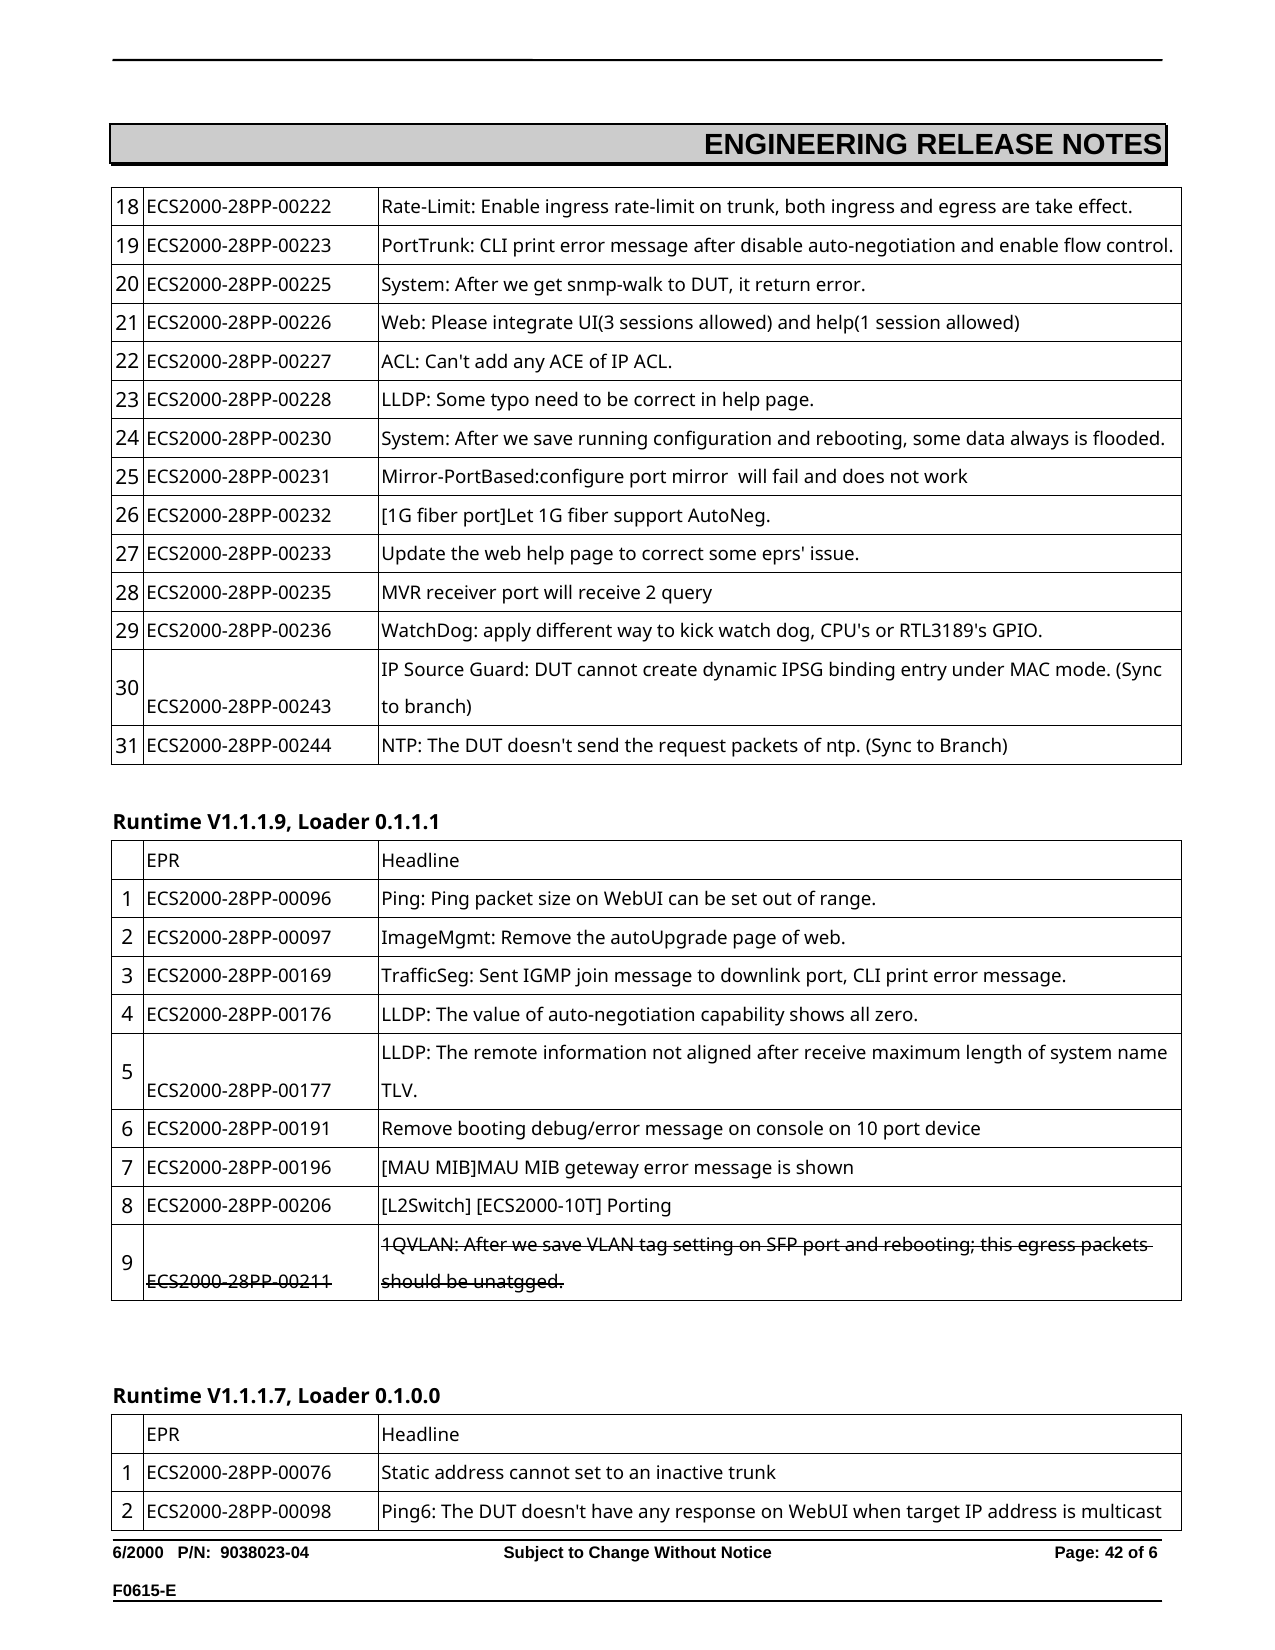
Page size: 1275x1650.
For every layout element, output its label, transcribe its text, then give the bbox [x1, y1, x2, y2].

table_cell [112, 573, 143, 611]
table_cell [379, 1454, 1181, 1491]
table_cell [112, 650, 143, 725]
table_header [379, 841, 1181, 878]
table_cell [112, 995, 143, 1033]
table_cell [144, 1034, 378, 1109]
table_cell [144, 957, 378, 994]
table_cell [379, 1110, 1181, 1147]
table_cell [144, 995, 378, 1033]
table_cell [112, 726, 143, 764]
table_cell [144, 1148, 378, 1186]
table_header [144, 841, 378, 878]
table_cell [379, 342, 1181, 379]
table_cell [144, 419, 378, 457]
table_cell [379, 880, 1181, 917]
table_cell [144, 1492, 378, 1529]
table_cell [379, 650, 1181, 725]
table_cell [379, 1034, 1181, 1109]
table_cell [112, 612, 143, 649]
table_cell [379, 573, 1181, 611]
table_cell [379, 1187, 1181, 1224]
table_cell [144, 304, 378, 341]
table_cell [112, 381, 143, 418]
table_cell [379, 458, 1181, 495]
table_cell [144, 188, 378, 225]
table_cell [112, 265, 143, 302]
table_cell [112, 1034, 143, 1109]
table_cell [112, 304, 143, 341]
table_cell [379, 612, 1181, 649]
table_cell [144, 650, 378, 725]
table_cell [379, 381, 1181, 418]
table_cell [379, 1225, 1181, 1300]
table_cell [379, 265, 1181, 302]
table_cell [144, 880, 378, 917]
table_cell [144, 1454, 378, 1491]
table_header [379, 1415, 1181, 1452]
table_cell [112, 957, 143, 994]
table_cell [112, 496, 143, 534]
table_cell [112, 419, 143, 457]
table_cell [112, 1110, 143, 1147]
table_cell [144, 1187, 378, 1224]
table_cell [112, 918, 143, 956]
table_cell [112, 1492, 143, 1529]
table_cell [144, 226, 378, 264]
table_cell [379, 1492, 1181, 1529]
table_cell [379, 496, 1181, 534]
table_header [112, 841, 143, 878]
text Runtime V1.1.1.7, Loader 0.1.0.0 [112, 1376, 1162, 1414]
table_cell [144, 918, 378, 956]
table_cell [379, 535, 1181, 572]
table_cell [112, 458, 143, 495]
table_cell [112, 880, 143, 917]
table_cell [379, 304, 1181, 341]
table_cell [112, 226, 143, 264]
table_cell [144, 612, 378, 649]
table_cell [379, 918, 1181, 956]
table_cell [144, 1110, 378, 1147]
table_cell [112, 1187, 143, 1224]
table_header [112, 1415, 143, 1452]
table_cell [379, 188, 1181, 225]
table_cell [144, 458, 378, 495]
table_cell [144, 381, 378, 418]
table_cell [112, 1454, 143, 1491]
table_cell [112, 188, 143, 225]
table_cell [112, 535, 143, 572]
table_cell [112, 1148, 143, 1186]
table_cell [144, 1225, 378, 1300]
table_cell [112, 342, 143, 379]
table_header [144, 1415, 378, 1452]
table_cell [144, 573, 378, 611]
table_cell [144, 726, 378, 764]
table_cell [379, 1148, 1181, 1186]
text Runtime V1.1.1.9, Loader 0.1.1.1 [112, 802, 1162, 840]
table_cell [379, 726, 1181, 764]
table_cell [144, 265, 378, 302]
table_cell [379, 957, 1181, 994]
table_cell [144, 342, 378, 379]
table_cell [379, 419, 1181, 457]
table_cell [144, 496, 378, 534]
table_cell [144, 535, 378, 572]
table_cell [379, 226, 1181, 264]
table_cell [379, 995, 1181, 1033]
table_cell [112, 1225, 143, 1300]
